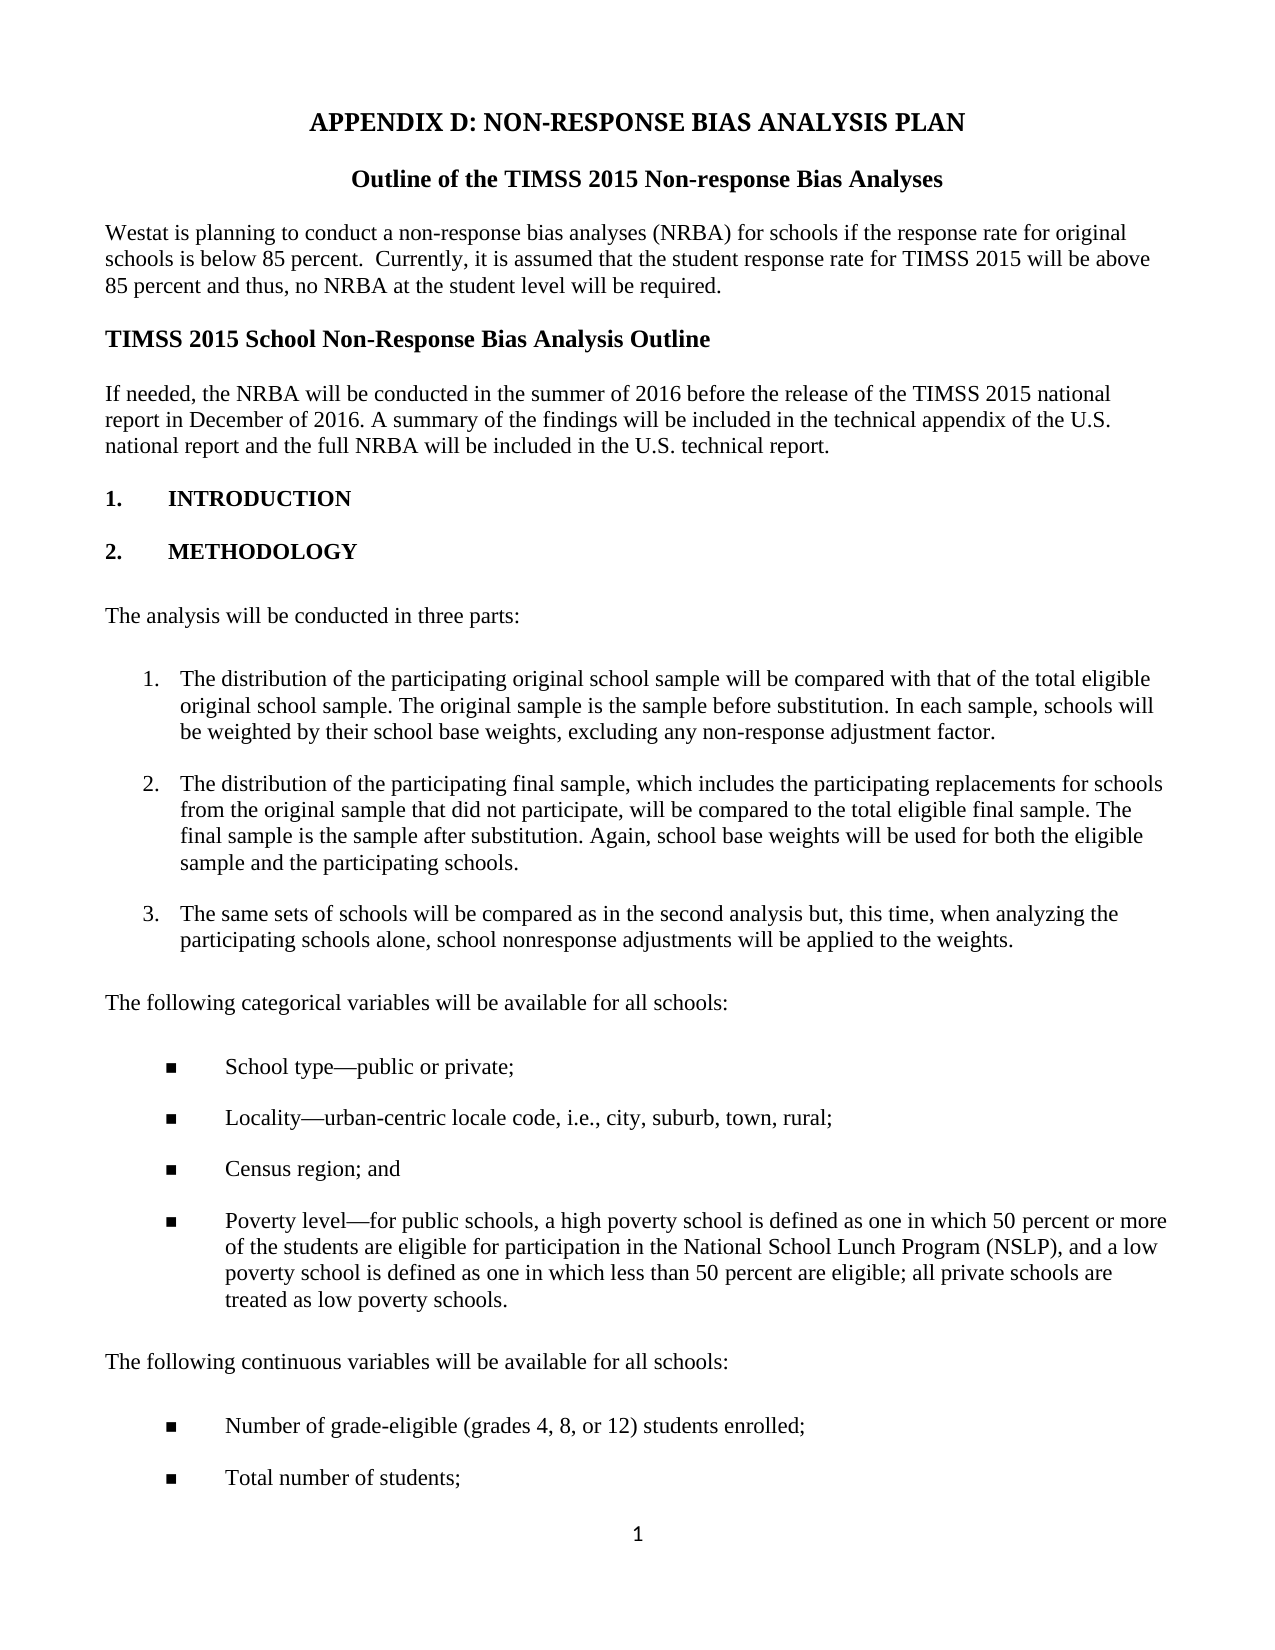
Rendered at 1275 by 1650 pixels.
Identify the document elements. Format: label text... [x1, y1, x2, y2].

text If needed, the NRBA will be conducted in the summer of 2016 before the release of the TIMSS 2015 national report in December of 2016. A summary of the findings will be included in the technical appendix of the U.S. national report and the full NRBA will be included in the U.S. technical report. [105, 380, 1170, 459]
list The same sets of schools will be compared as in the second analysis but, this time, when analyzing the participating schools alone, school nonresponse adjustments will be applied to the weights. [142, 900, 1170, 953]
list Locality—urban-centric locale code, i.e., city, suburb, town, rural; [165, 1104, 1170, 1130]
list Total number of students; [165, 1463, 1170, 1490]
list Census region; and [165, 1155, 1170, 1182]
list Poverty level—for public schools, a high poverty school is defined as one in which 50 percent or more of the students are eligible for participation in the National School Lunch Program (NSLP), and a low poverty school is defined as one in which less than 50 percent are eligible; all private schools are treated as low poverty schools. [165, 1207, 1170, 1312]
list The distribution of the participating original school sample will be compared with that of the total eligible original school sample. The original sample is the sample before substitution. In each sample, schools will be weighted by their school base weights, excluding any non-response adjustment factor. [142, 666, 1170, 744]
text TIMSS 2015 School Non-Response Bias Analysis Outline [105, 324, 1170, 353]
text 2. METHODOLOGY [105, 538, 1170, 564]
list Number of grade-eligible (grades 4, 8, or 12) students enrolled; [165, 1412, 1170, 1438]
subtitle APPENDIX D: NON-RESPONSE BIAS ANALYSIS PLAN [105, 105, 1170, 139]
list School type—public or private; [165, 1053, 1170, 1079]
list The distribution of the participating final sample, which includes the participating replacements for schools from the original sample that did not participate, will be compared to the total eligible final sample. The final sample is the sample after substitution. Again, school base weights will be used for both the eligible sample and the participating schools. [142, 769, 1170, 875]
list The following categorical variables will be available for all schools: [105, 978, 1170, 1015]
text 1. INTRODUCTION [105, 485, 1170, 511]
list The following continuous variables will be available for all schools: [105, 1337, 1170, 1375]
list The analysis will be conducted in three parts: [105, 591, 1170, 628]
text Westat is planning to conduct a non-response bias analyses (NRBA) for schools if the response rate for original schools is below 85 percent. Currently, it is assumed that the student response rate for TIMSS 2015 will be above 85 percent and thus, no NRBA at the student level will be required. [105, 219, 1170, 298]
text Outline of the TIMSS 2015 Non-response Bias Analyses [124, 164, 1170, 193]
